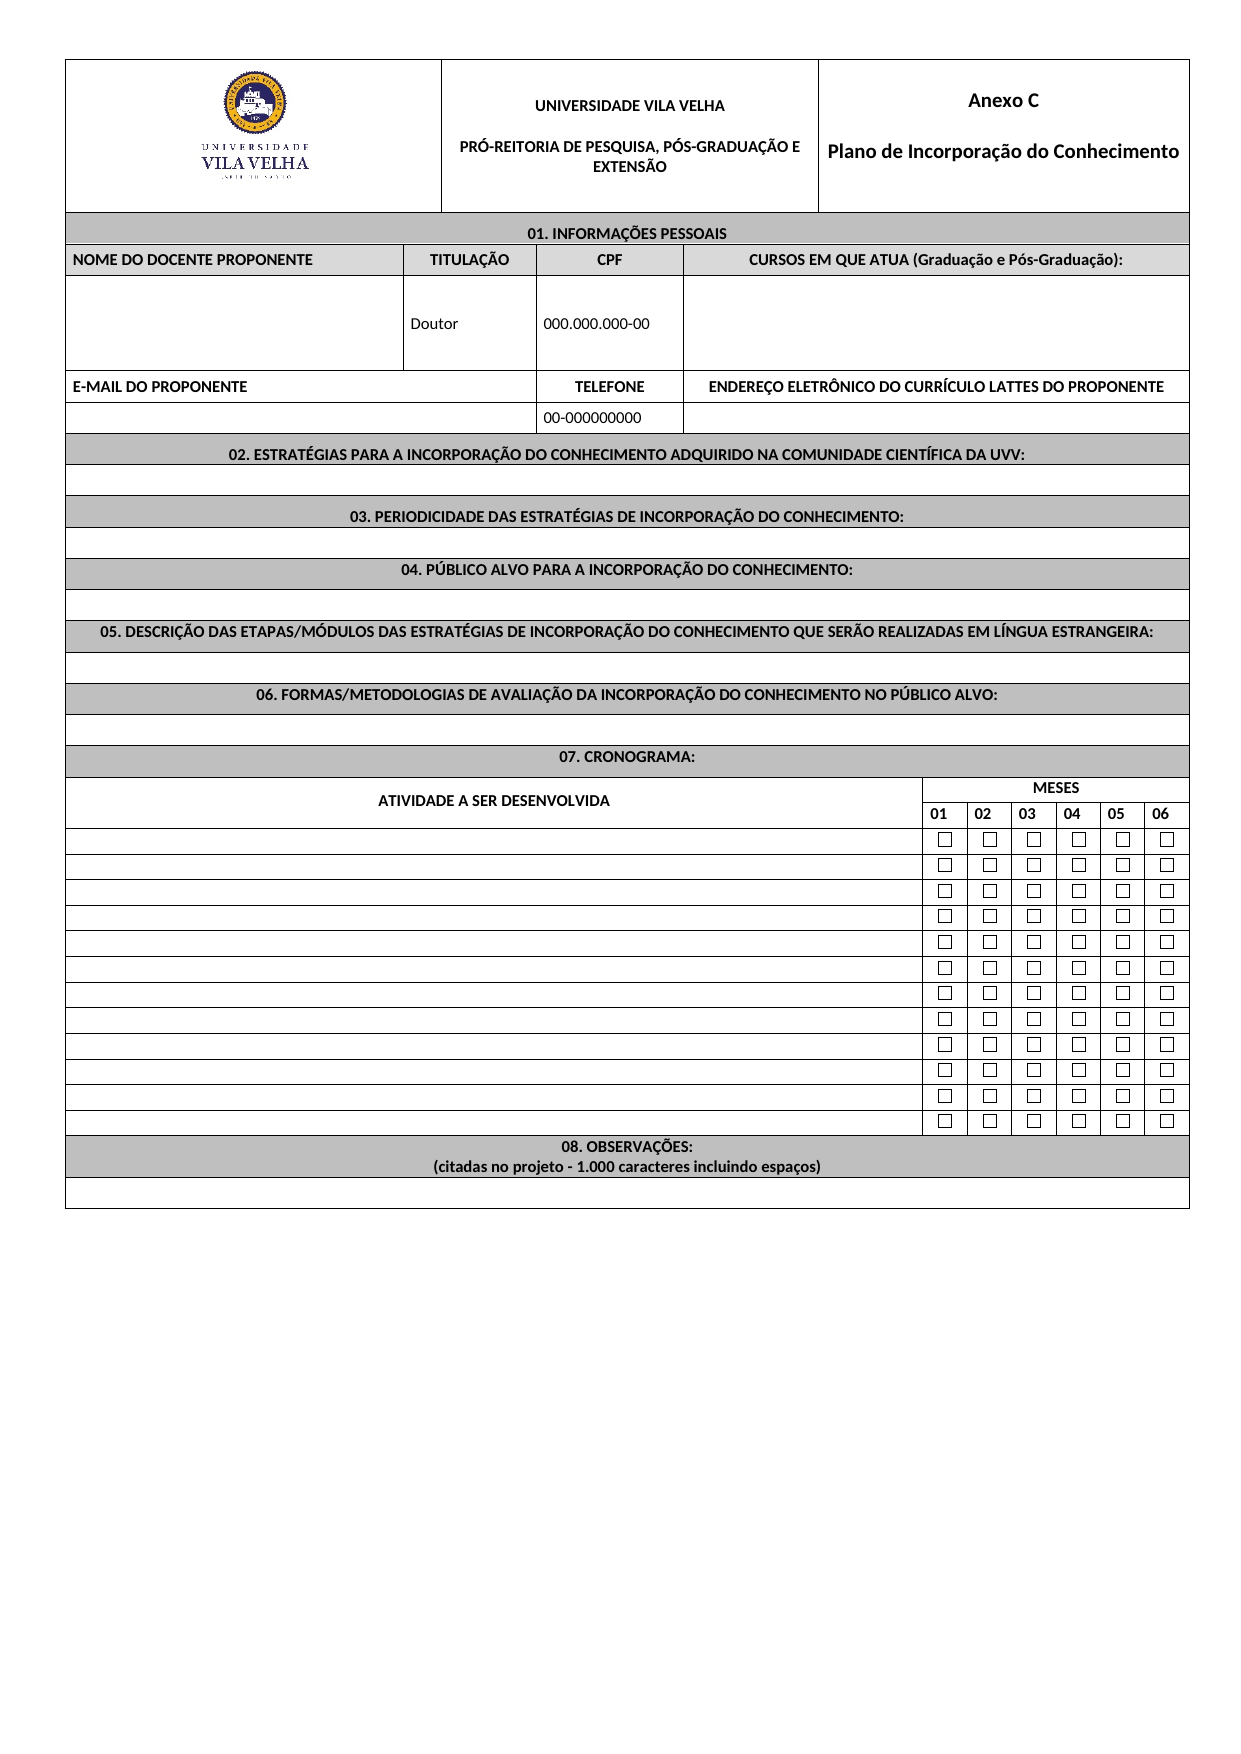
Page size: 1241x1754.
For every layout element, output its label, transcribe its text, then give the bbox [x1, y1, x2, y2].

table_cell [684, 403, 1189, 433]
table_cell [1145, 931, 1189, 956]
table_cell [1145, 1060, 1189, 1084]
table_cell [1057, 906, 1100, 930]
table_cell [1145, 906, 1189, 930]
table_cell [923, 983, 967, 1007]
table_cell [66, 653, 1189, 683]
table_cell [1012, 880, 1056, 905]
table_cell E-MAIL DO PROPONENTE [66, 371, 536, 402]
table_cell [66, 931, 922, 956]
table_cell [1101, 1111, 1144, 1135]
table_header UNIVERSIDADE VILA VELHA PRÓ-REITORIA DE PESQUISA, PÓS-GRADUAÇÃO E EXTENSÃO [442, 60, 818, 212]
table_cell [66, 1008, 922, 1033]
table_cell [66, 465, 1189, 495]
table_cell 00-000000000 [537, 403, 683, 433]
table_cell [1012, 1085, 1056, 1110]
table_cell [923, 1034, 967, 1058]
table_cell [968, 829, 1011, 853]
table_cell [66, 403, 536, 433]
table_cell [1145, 829, 1189, 853]
table_cell CPF [537, 245, 683, 275]
table_cell [66, 1034, 922, 1058]
table_cell MESES [923, 778, 1189, 802]
table_cell [684, 276, 1189, 370]
table_cell [1012, 1060, 1056, 1084]
table_cell [923, 1008, 967, 1033]
table_cell [66, 528, 1189, 558]
table_cell [923, 957, 967, 982]
picture [193, 65, 314, 187]
table_cell [1101, 1034, 1144, 1058]
table_cell ATIVIDADE A SER DESENVOLVIDA [66, 778, 922, 828]
table_cell 08. OBSERVAÇÕES: (citadas no projeto - 1.000 caracteres incluindo espaços) [66, 1136, 1189, 1177]
table_cell [1101, 906, 1144, 930]
table_cell TITULAÇÃO [404, 245, 536, 275]
table_header [66, 60, 441, 212]
table_cell [1145, 880, 1189, 905]
table_cell [1057, 1060, 1100, 1084]
table_cell [1101, 1060, 1144, 1084]
table_cell [968, 1034, 1011, 1058]
table_cell 04 [1057, 803, 1100, 828]
table_cell 03 [1012, 803, 1056, 828]
table_cell [819, 191, 1189, 212]
table_cell [1057, 983, 1100, 1007]
table_cell [66, 715, 1189, 745]
table_cell [66, 983, 922, 1007]
table_cell [1101, 931, 1144, 956]
table_cell [1101, 1008, 1144, 1033]
table_cell [1101, 880, 1144, 905]
table_cell [1012, 1111, 1056, 1135]
table_cell 02 [968, 803, 1011, 828]
table_cell 03. PERIODICIDADE DAS ESTRATÉGIAS DE INCORPORAÇÃO DO CONHECIMENTO: [66, 496, 1189, 527]
table_cell [1057, 957, 1100, 982]
table_cell [1057, 931, 1100, 956]
table_cell [1057, 1085, 1100, 1110]
table_cell [923, 1060, 967, 1084]
table_cell [1101, 957, 1144, 982]
table_cell [1101, 983, 1144, 1007]
table_cell 05 [1101, 803, 1144, 828]
table_cell [1012, 983, 1056, 1007]
table_cell [1145, 1034, 1189, 1058]
table_cell [1145, 957, 1189, 982]
table_cell [1145, 1008, 1189, 1033]
table_cell [66, 1085, 922, 1110]
table_cell [923, 880, 967, 905]
table_cell [66, 855, 922, 879]
table_cell [66, 957, 922, 982]
table_cell [1012, 931, 1056, 956]
table_cell [1057, 829, 1100, 853]
table_cell [1057, 855, 1100, 879]
table_cell 02. ESTRATÉGIAS PARA A INCORPORAÇÃO DO CONHECIMENTO ADQUIRIDO NA COMUNIDADE CIENTÍFICA DA UVV: [66, 434, 1189, 464]
table_cell [968, 855, 1011, 879]
table_cell 000.000.000-00 [537, 276, 683, 370]
table_cell [66, 829, 922, 853]
table_cell [66, 1111, 922, 1135]
table_cell [66, 906, 922, 930]
table_cell [1012, 1008, 1056, 1033]
table_cell [1012, 906, 1056, 930]
table_cell ENDEREÇO ELETRÔNICO DO CURRÍCULO LATTES DO PROPONENTE [684, 371, 1189, 402]
table_cell [1057, 880, 1100, 905]
table_cell [1012, 1034, 1056, 1058]
table_cell [1012, 829, 1056, 853]
table_cell [968, 1111, 1011, 1135]
table_cell [968, 1008, 1011, 1033]
table_cell [923, 906, 967, 930]
table_cell 01 [923, 803, 967, 828]
table_cell [968, 1085, 1011, 1110]
table_cell [968, 906, 1011, 930]
table_cell [1012, 855, 1056, 879]
table_cell [1057, 1008, 1100, 1033]
table_cell 06. FORMAS/METODOLOGIAS DE AVALIAÇÃO DA INCORPORAÇÃO DO CONHECIMENTO NO PÚBLICO ALVO: [66, 684, 1189, 714]
table_cell [66, 1060, 922, 1084]
table_cell [66, 590, 1189, 620]
table_cell 07. CRONOGRAMA: [66, 746, 1189, 777]
table_cell [968, 880, 1011, 905]
table_cell [923, 931, 967, 956]
table_header Anexo C Plano de Incorporação do Conhecimento [819, 60, 1189, 191]
table_cell [1145, 855, 1189, 879]
table_cell 05. DESCRIÇÃO DAS ETAPAS/MÓDULOS DAS ESTRATÉGIAS DE INCORPORAÇÃO DO CONHECIMENTO QUE SERÃO REALIZADAS EM LÍNGUA ESTRANGEIRA: [66, 621, 1189, 652]
table_cell CURSOS EM QUE ATUA (Graduação e Pós-Graduação): [684, 245, 1189, 275]
table_cell [66, 276, 403, 370]
table_cell 04. PÚBLICO ALVO PARA A INCORPORAÇÃO DO CONHECIMENTO: [66, 559, 1189, 589]
table_cell 01. INFORMAÇÕES PESSOAIS [66, 213, 1189, 243]
table_cell [66, 1178, 1189, 1208]
table_cell NOME DO DOCENTE PROPONENTE [66, 245, 403, 275]
table_cell [66, 880, 922, 905]
table_cell [923, 855, 967, 879]
table_cell [1057, 1111, 1100, 1135]
table_cell TELEFONE [537, 371, 683, 402]
table_cell [1101, 829, 1144, 853]
table_cell [1145, 1085, 1189, 1110]
table_cell [1145, 1111, 1189, 1135]
table_cell [968, 983, 1011, 1007]
table_cell [404, 276, 536, 370]
table_cell [1012, 957, 1056, 982]
table_cell [968, 1060, 1011, 1084]
table_cell [923, 1111, 967, 1135]
table_cell [923, 829, 967, 853]
table_cell 06 [1145, 803, 1189, 828]
table_cell [923, 1085, 967, 1110]
table_cell [968, 957, 1011, 982]
table_cell [1101, 855, 1144, 879]
table_cell [1145, 983, 1189, 1007]
table_cell [968, 931, 1011, 956]
table_cell [1057, 1034, 1100, 1058]
table_cell [1101, 1085, 1144, 1110]
